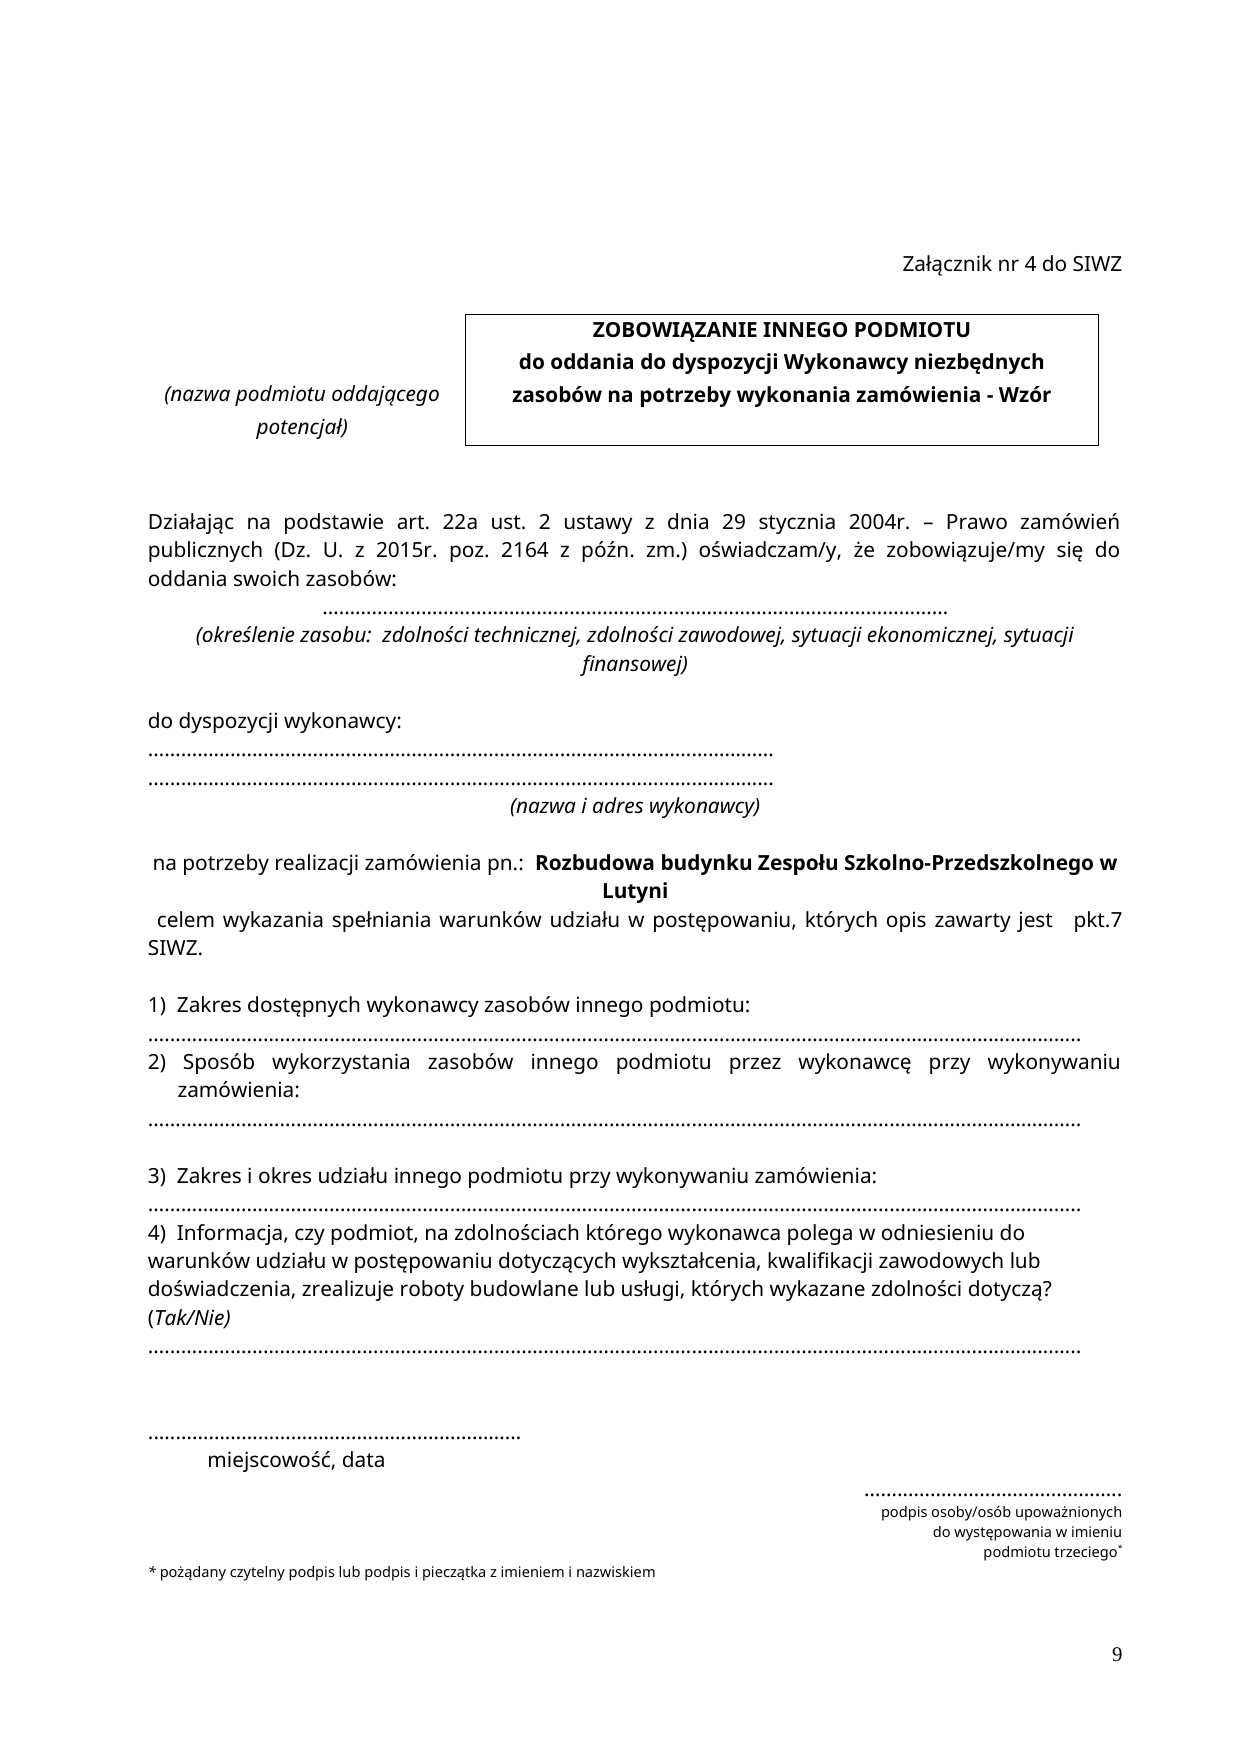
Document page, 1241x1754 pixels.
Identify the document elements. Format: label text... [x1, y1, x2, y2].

text ..………………………………………………………… [148, 1417, 1122, 1445]
text na potrzeby realizacji zamówienia pn.: Rozbudowa budynku Zespołu Szkolno-Przedszkolnego w Lutyni [148, 848, 1122, 905]
table_header (nazwa podmiotu oddającego potencjał) [141, 314, 465, 445]
text …………………………………………………………………………………………………………………………………………………….. [148, 1019, 1122, 1047]
text Załącznik nr 4 do SIWZ [148, 249, 1122, 277]
text * pożądany czytelny podpis lub podpis i pieczątka z imieniem i nazwiskiem [148, 1562, 1122, 1582]
text 4) Informacja, czy podmiot, na zdolnościach którego wykonawca polega w odniesieniu do warunków udziału w postępowaniu dotyczących wykształcenia, kwalifikacji zawodowych lub doświadczenia, zrealizuje roboty budowlane lub usługi, których wykazane zdolności dotyczą? [148, 1218, 1122, 1303]
text 3) Zakres i okres udziału innego podmiotu przy wykonywaniu zamówienia: [148, 1161, 1122, 1189]
text …………………………………………………………………………………………………………………………………………………….. [148, 1331, 1122, 1360]
text (określenie zasobu: zdolności technicznej, zdolności zawodowej, sytuacji ekonomicznej, sytuacji finansowej) [148, 621, 1122, 677]
text Działając na podstawie art. 22a ust. 2 ustawy z dnia 29 stycznia 2004r. – Prawo zamówień publicznych (Dz. U. z 2015r. poz. 2164 z późn. zm.) oświadczam/y, że zobowiązuje/my się do oddania swoich zasobów: [148, 507, 1122, 592]
text do dyspozycji wykonawcy: [148, 706, 1122, 734]
text …………………………………………………………………………………………………………………………………………………….. [148, 1104, 1122, 1132]
text miejscowość, data [148, 1445, 1122, 1474]
text podmiotu trzeciego* [664, 1542, 1122, 1562]
text …………………………………………………………………………………………………… [148, 734, 1122, 763]
table_header ZOBOWIĄZANIE INNEGO PODMIOTU do oddania do dyspozycji Wykonawcy niezbędnych zasobów na potrzeby wykonania zamówienia - Wzór [466, 315, 1098, 445]
text 2) Sposób wykorzystania zasobów innego podmiotu przez wykonawcę przy wykonywaniu zamówienia: [148, 1047, 1122, 1104]
text …………………………………………………………………………………………………………………………………………………….. [148, 1189, 1122, 1218]
text …………………………………………………………………………………………………… [148, 592, 1122, 621]
text (nazwa i adres wykonawcy) [148, 791, 1122, 819]
text do występowania w imieniu [664, 1522, 1122, 1542]
text (Tak/Nie) [148, 1303, 1122, 1331]
text celem wykazania spełniania warunków udziału w postępowaniu, których opis zawarty jest pkt.7 SIWZ. [148, 905, 1122, 962]
text …………………………………………………………………………………………………… [148, 763, 1122, 791]
text podpis osoby/osób upoważnionych [148, 1502, 1122, 1522]
text ……………………………………….. [148, 1474, 1122, 1502]
text 1) Zakres dostępnych wykonawcy zasobów innego podmiotu: [148, 990, 1122, 1019]
